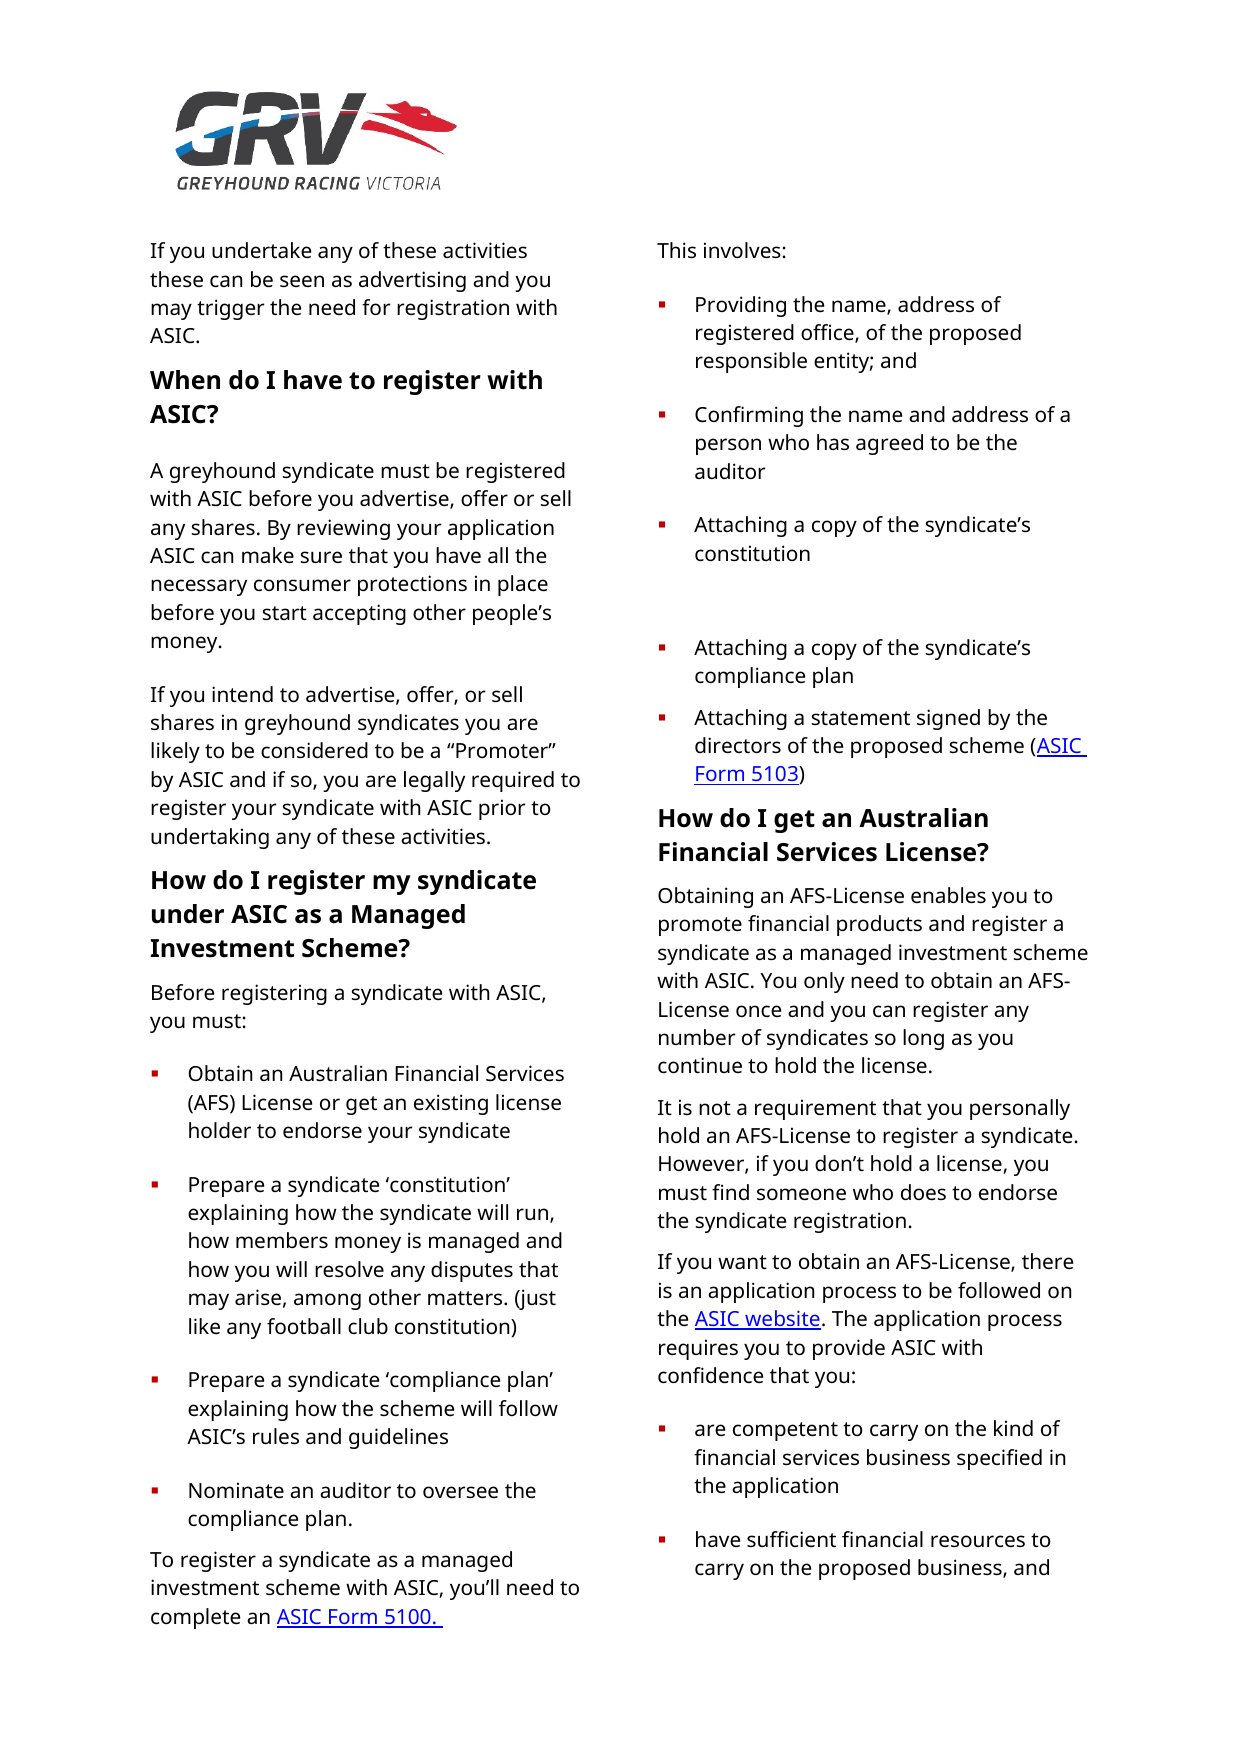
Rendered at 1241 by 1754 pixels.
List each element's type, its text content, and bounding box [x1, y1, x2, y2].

text When do I have to register with ASIC? [150, 363, 583, 431]
text If you want to obtain an AFS-License, there is an application process to be followed on the ASIC website. The application process requires you to provide ASIC with confidence that you: [657, 1247, 1090, 1389]
text Prepare a syndicate ‘constitution’ explaining how the syndicate will run, how members money is managed and how you will resolve any disputes that may arise, among other matters. (just like any football club constitution) [150, 1170, 583, 1340]
text Obtaining an AFS-License enables you to promote financial products and register a syndicate as a managed investment scheme with ASIC. You only need to obtain an AFS-License once and you can register any number of syndicates so long as you continue to hold the license. [657, 881, 1090, 1080]
text Before registering a syndicate with ASIC, you must: [150, 978, 583, 1034]
text This involves: [657, 236, 1090, 265]
text Attaching a copy of the syndicate’s constitution [657, 510, 1090, 567]
text A greyhound syndicate must be registered with ASIC before you advertise, offer or sell any shares. By reviewing your application ASIC can make sure that you have all the necessary consumer protections in place before you start accepting other people’s money. [150, 456, 583, 655]
text To register a syndicate as a managed investment scheme with ASIC, you’ll need to complete an ASIC Form 5100. [150, 1545, 583, 1630]
text Providing the name, address of registered office, of the proposed responsible entity; and [657, 290, 1090, 375]
text Prepare a syndicate ‘compliance plan’ explaining how the scheme will follow ASIC’s rules and guidelines [150, 1365, 583, 1451]
text Attaching a copy of the syndicate’s compliance plan [657, 633, 1090, 690]
text If you intend to advertise, offer, or sell shares in greyhound syndicates you are likely to be considered to be a “Promoter” by ASIC and if so, you are legally required to register your syndicate with ASIC prior to undertaking any of these activities. [150, 680, 583, 850]
text It is not a requirement that you personally hold an AFS-License to register a syndicate. However, if you don’t hold a license, you must find someone who does to endorse the syndicate registration. [657, 1093, 1090, 1235]
text Obtain an Australian Financial Services (AFS) License or get an existing license holder to endorse your syndicate [150, 1059, 583, 1145]
text How do I register my syndicate under ASIC as a Managed Investment Scheme? [150, 863, 583, 965]
text Attaching a statement signed by the directors of the proposed scheme (ASIC Form 5103) [657, 703, 1090, 788]
text How do I get an Australian Financial Services License? [657, 800, 1090, 868]
text are competent to carry on the kind of financial services business specified in the application [657, 1414, 1090, 1500]
picture [150, 52, 469, 231]
text Nominate an auditor to oversee the compliance plan. [150, 1476, 583, 1533]
text have sufficient financial resources to carry on the proposed business, and [657, 1525, 1090, 1582]
text Confirming the name and address of a person who has agreed to be the auditor [657, 400, 1090, 485]
text If you undertake any of these activities these can be seen as advertising and you may trigger the need for registration with ASIC. [150, 236, 583, 350]
